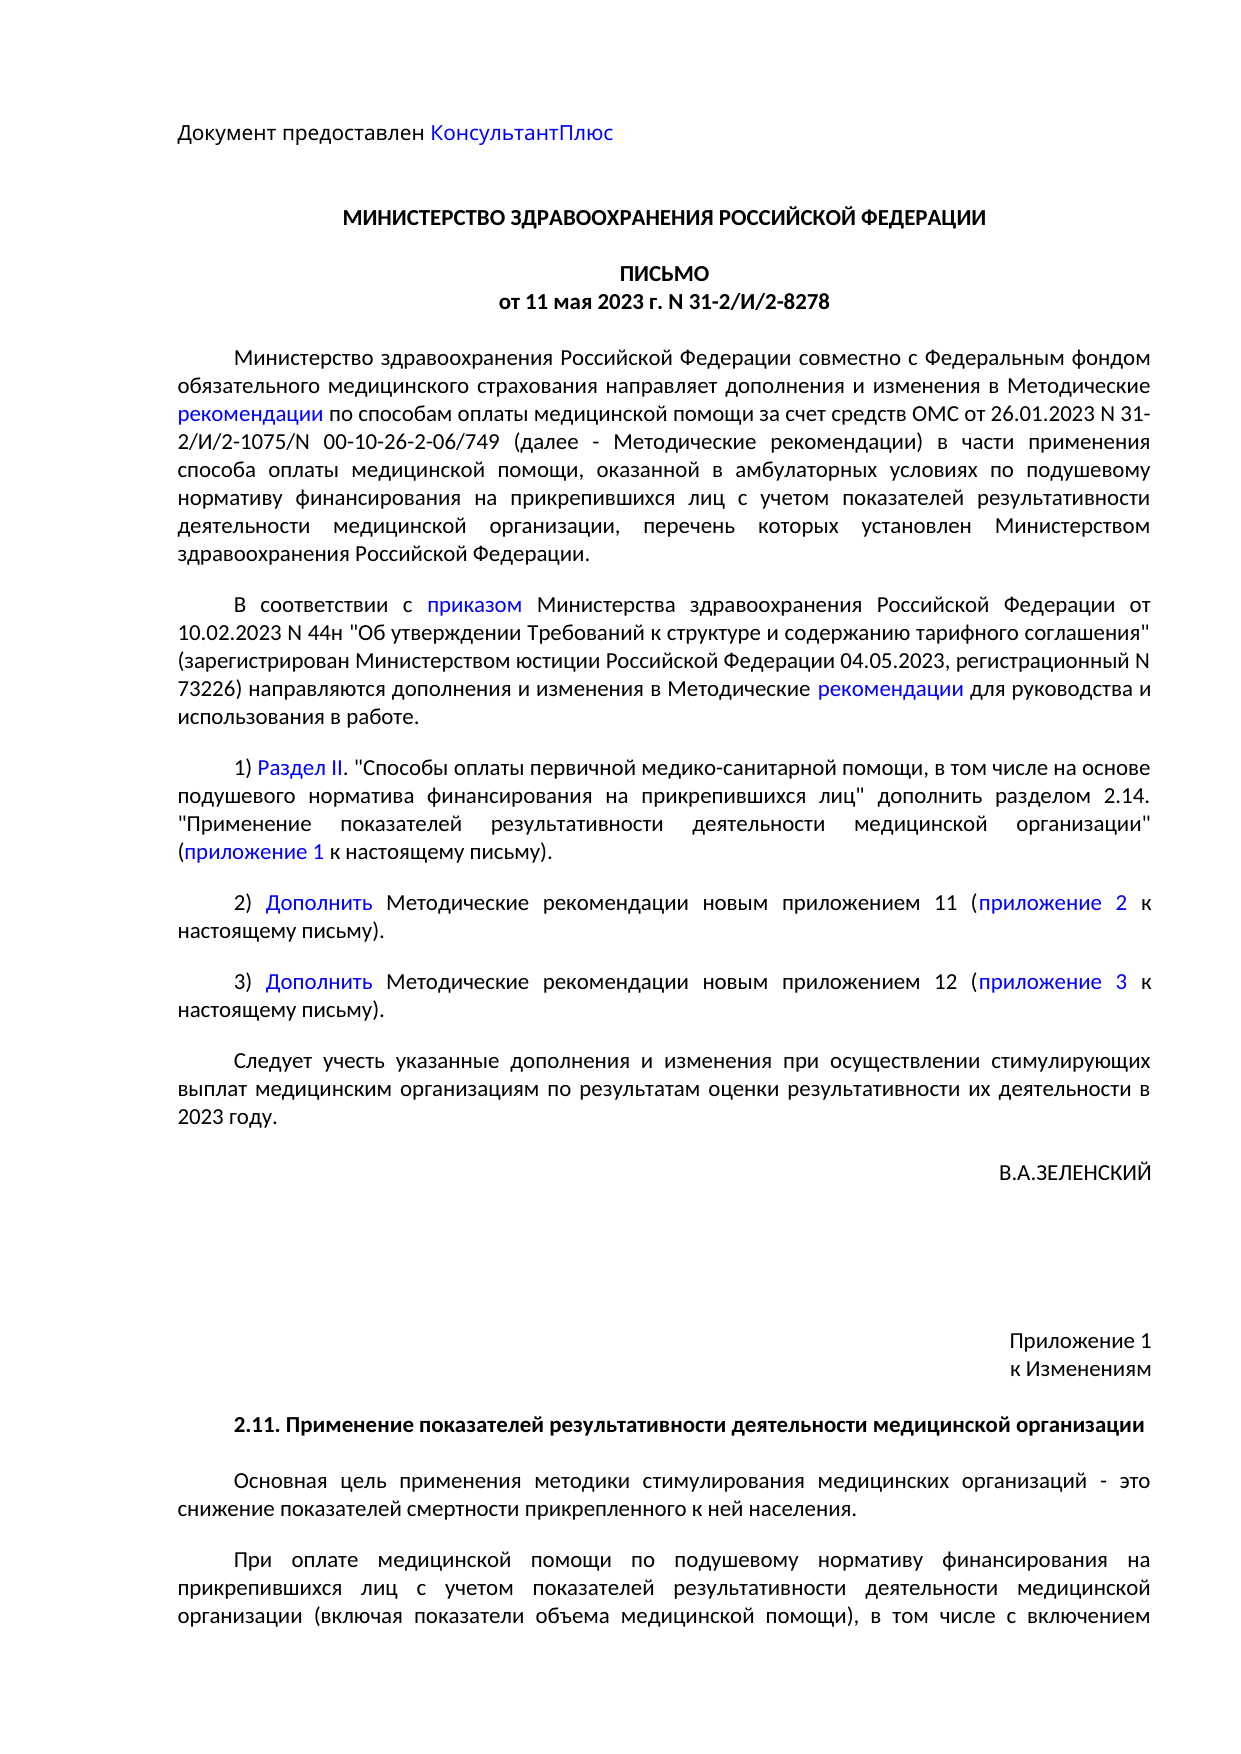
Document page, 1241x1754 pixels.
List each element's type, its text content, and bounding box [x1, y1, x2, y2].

text к Изменениям [177, 1354, 1152, 1382]
title от 11 мая 2023 г. N 31-2/И/2-8278 [177, 287, 1152, 315]
text В соответствии с приказом Министерства здравоохранения Российской Федерации от 10.02.2023 N 44н "Об утверждении Требований к структуре и содержанию тарифного соглашения" (зарегистрирован Министерством юстиции Российской Федерации 04.05.2023, регистрационный N 73226) направляются дополнения и изменения в Методические рекомендации для руководства и использования в работе. [177, 590, 1152, 730]
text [177, 1545, 1152, 1629]
text Министерство здравоохранения Российской Федерации совместно с Федеральным фондом обязательного медицинского страхования направляет дополнения и изменения в Методические рекомендации по способам оплаты медицинской помощи за счет средств ОМС от 26.01.2023 N 31-2/И/2-1075/N 00-10-26-2-06/749 (далее - Методические рекомендации) в части применения способа оплаты медицинской помощи, оказанной в амбулаторных условиях по подушевому нормативу финансирования на прикрепившихся лиц с учетом показателей результативности деятельности медицинской организации, перечень которых установлен Министерством здравоохранения Российской Федерации. [177, 343, 1152, 567]
title ПИСЬМО [177, 259, 1152, 287]
text Следует учесть указанные дополнения и изменения при осуществлении стимулирующих выплат медицинским организациям по результатам оценки результативности их деятельности в 2023 году. [177, 1046, 1152, 1130]
title 2.11. Применение показателей результативности деятельности медицинской организации [177, 1410, 1152, 1438]
text 2) Дополнить Методические рекомендации новым приложением 11 (приложение 2 к настоящему письму). [177, 888, 1152, 944]
title МИНИСТЕРСТВО ЗДРАВООХРАНЕНИЯ РОССИЙСКОЙ ФЕДЕРАЦИИ [177, 203, 1152, 231]
text 3) Дополнить Методические рекомендации новым приложением 12 (приложение 3 к настоящему письму). [177, 967, 1152, 1023]
text В.А.ЗЕЛЕНСКИЙ [177, 1158, 1152, 1186]
text 1) Раздел II. "Способы оплаты первичной медико-санитарной помощи, в том числе на основе подушевого норматива финансирования на прикрепившихся лиц" дополнить разделом 2.14. "Применение показателей результативности деятельности медицинской организации" (приложение 1 к настоящему письму). [177, 753, 1152, 865]
text Приложение 1 [177, 1326, 1152, 1354]
text Основная цель применения методики стимулирования медицинских организаций - это снижение показателей смертности прикрепленного к ней населения. [177, 1466, 1152, 1522]
title Документ предоставлен КонсультантПлюс [177, 118, 1152, 175]
